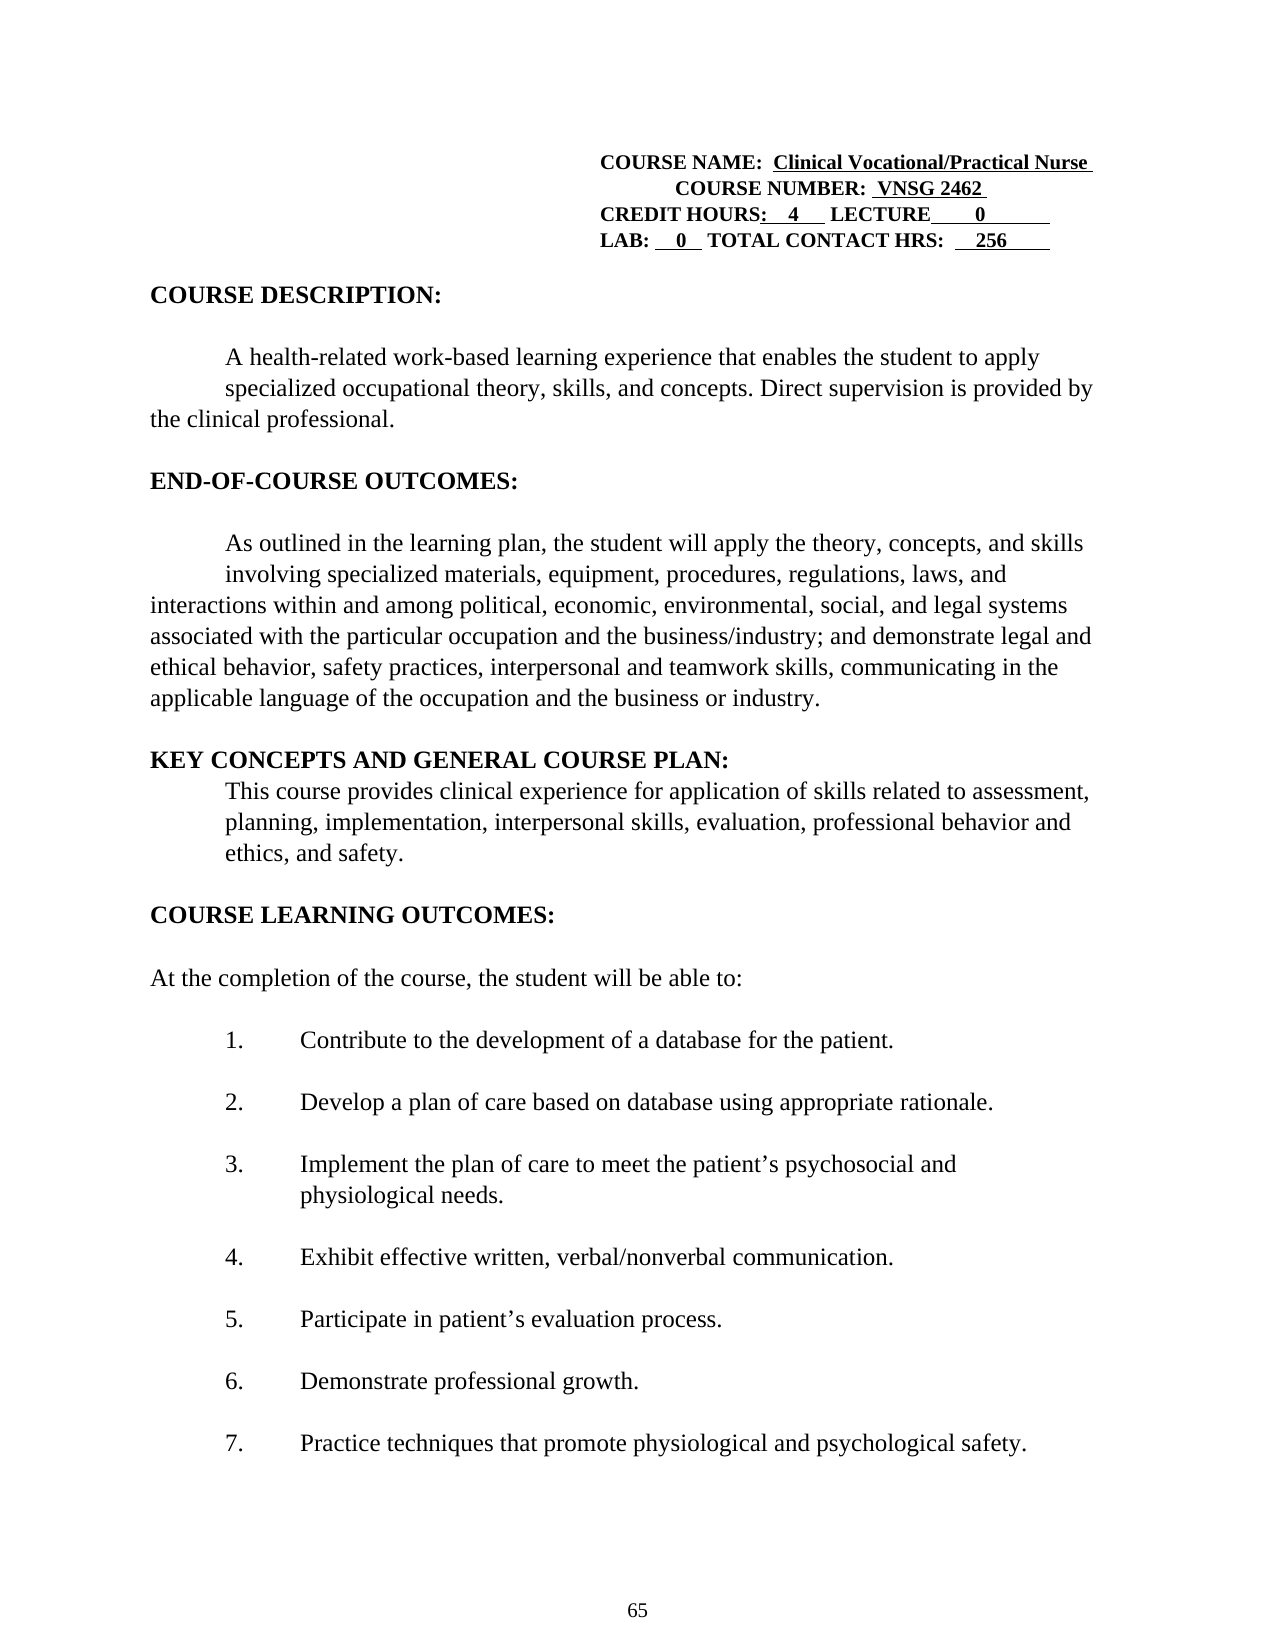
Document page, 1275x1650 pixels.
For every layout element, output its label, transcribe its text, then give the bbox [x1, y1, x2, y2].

text COURSE NAME: Clinical Vocational/Practical Nurse COURSE NUMBER: VNSG 2462 [150, 150, 1125, 200]
text COURSE LEARNING OUTCOMES: [150, 901, 1125, 929]
text 4. Exhibit effective written, verbal/nonverbal communication. [150, 1242, 1125, 1271]
text COURSE DESCRIPTION: [150, 280, 1125, 308]
text 7. Practice techniques that promote physiological and psychological safety. [150, 1428, 1125, 1457]
text LAB: 0 TOTAL CONTACT HRS: 256 [150, 228, 1125, 252]
text CREDIT HOURS: 4 LECTURE 0 [150, 202, 1125, 226]
text physiological needs. [150, 1180, 1125, 1209]
text 1. Contribute to the development of a database for the patient. [150, 1025, 1125, 1053]
text 3. Implement the plan of care to meet the patient’s psychosocial and [150, 1149, 1125, 1178]
text KEY CONCEPTS AND GENERAL COURSE PLAN: [150, 745, 1125, 774]
text 6. Demonstrate professional growth. [150, 1366, 1125, 1395]
text At the completion of the course, the student will be able to: [150, 963, 1125, 991]
text A health-related work-based learning experience that enables the student to apply specialized occupational theory, skills, and concepts. Direct supervision is provided by the clinical professional. [150, 342, 1125, 433]
text This course provides clinical experience for application of skills related to assessment, planning, implementation, interpersonal skills, evaluation, professional behavior and ethics, and safety. [150, 776, 1125, 867]
text END-OF-COURSE OUTCOMES: [150, 466, 1125, 495]
text As outlined in the learning plan, the student will apply the theory, concepts, and skills involving specialized materials, equipment, procedures, regulations, laws, and interactions within and among political, economic, environmental, social, and legal systems associated with the particular occupation and the business/industry; and demonstrate legal and ethical behavior, safety practices, interpersonal and teamwork skills, communicating in the applicable language of the occupation and the business or industry. [150, 528, 1125, 712]
text 2. Develop a plan of care based on database using appropriate rationale. [150, 1087, 1125, 1116]
text 5. Participate in patient’s evaluation process. [150, 1304, 1125, 1333]
